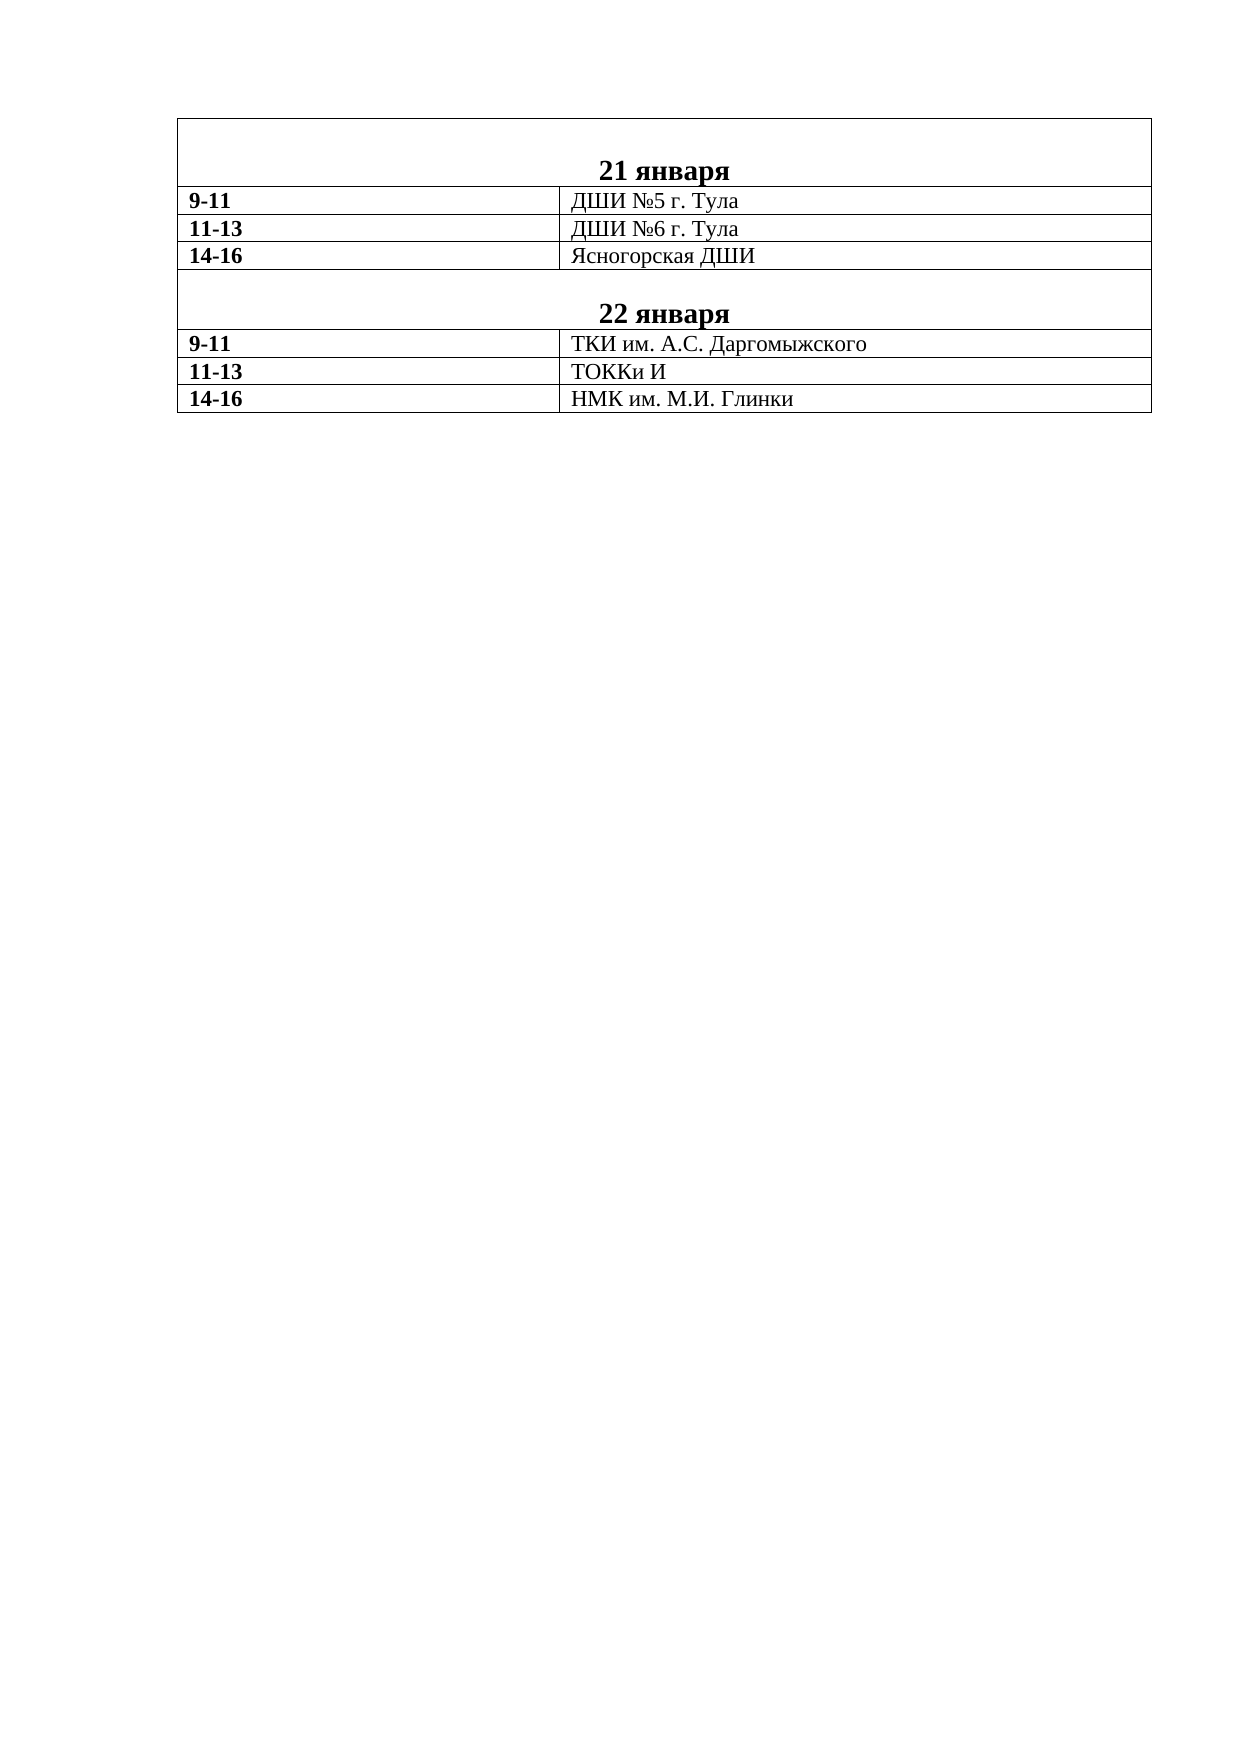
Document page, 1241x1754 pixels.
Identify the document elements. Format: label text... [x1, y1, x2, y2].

table_cell 14-16 [178, 242, 559, 268]
table_cell Ясногорская ДШИ [560, 242, 1151, 268]
table_cell 11-13 [178, 215, 559, 241]
table_cell 21 января [178, 119, 1151, 186]
table_cell 14-16 [178, 385, 559, 412]
table_cell ТОККи И [560, 358, 1151, 384]
table_cell 9-11 [178, 187, 559, 214]
table_cell 22 января [178, 270, 1151, 329]
table_cell ТКИ им. А.С. Даргомыжского [560, 330, 1151, 357]
table_cell НМК им. М.И. Глинки [560, 385, 1151, 412]
table_cell ДШИ №6 г. Тула [560, 215, 1151, 241]
table_cell 11-13 [178, 358, 559, 384]
table_cell 9-11 [178, 330, 559, 357]
table_cell ДШИ №5 г. Тула [560, 187, 1151, 214]
